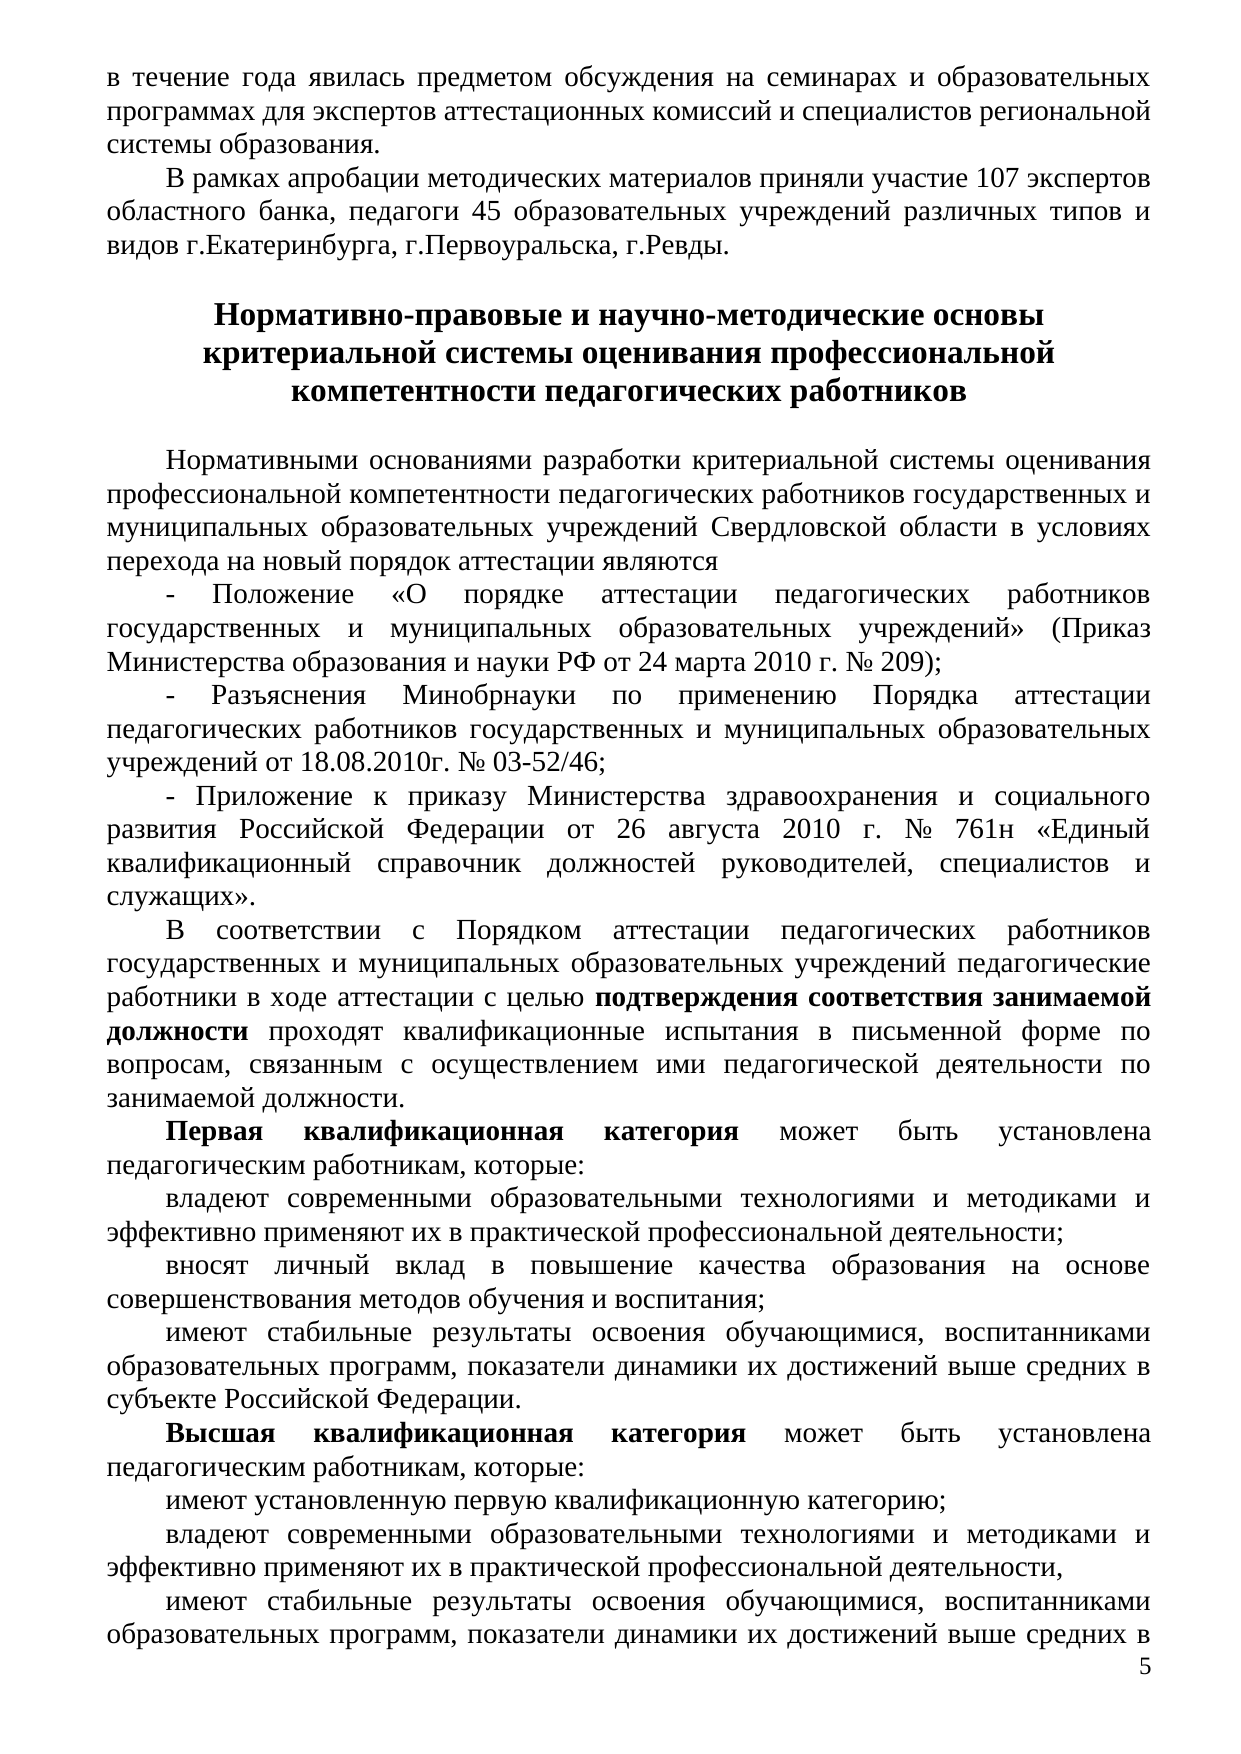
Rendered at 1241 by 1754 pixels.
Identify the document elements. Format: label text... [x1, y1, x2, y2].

text Первая квалификационная категория может быть установлена педагогическим работникам, которые: [106, 1113, 1152, 1180]
text Высшая квалификационная категория может быть установлена педагогическим работникам, которые: [106, 1415, 1152, 1482]
text имеют установленную первую квалификационную категорию; [106, 1482, 1152, 1516]
text владеют современными образовательными технологиями и методиками и эффективно применяют их в практической профессиональной деятельности, [106, 1516, 1152, 1583]
text владеют современными образовательными технологиями и методиками и эффективно применяют их в практической профессиональной деятельности; [106, 1180, 1152, 1247]
text - Разъяснения Минобрнауки по применению Порядка аттестации педагогических работников государственных и муниципальных образовательных учреждений от 18.08.2010г. № 03-52/46; [106, 677, 1152, 778]
text вносят личный вклад в повышение качества образования на основе совершенствования методов обучения и воспитания; [106, 1247, 1152, 1314]
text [106, 1583, 1152, 1650]
text В соответствии с Порядком аттестации педагогических работников государственных и муниципальных образовательных учреждений педагогические работники в ходе аттестации с целью подтверждения соответствия занимаемой должности проходят квалификационные испытания в письменной форме по вопросам, связанным с осуществлением ими педагогической деятельности по занимаемой должности. [106, 912, 1152, 1113]
text - Положение «О порядке аттестации педагогических работников государственных и муниципальных образовательных учреждений» (Приказ Министерства образования и науки РФ от 24 марта 2010 г. № 209); [106, 577, 1152, 677]
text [106, 59, 1152, 160]
text Нормативно-правовые и научно-методические основы критериальной системы оценивания профессиональной компетентности педагогических работников [106, 294, 1152, 409]
text имеют стабильные результаты освоения обучающимися, воспитанниками образовательных программ, показатели динамики их достижений выше средних в субъекте Российской Федерации. [106, 1314, 1152, 1415]
text Нормативными основаниями разработки критериальной системы оценивания профессиональной компетентности педагогических работников государственных и муниципальных образовательных учреждений Свердловской области в условиях перехода на новый порядок аттестации являются [106, 442, 1152, 577]
text В рамках апробации методических материалов приняли участие 107 экспертов областного банка, педагоги 45 образовательных учреждений различных типов и видов г.Екатеринбурга, г.Первоуральска, г.Ревды. [106, 160, 1152, 260]
text - Приложение к приказу Министерства здравоохранения и социального развития Российской Федерации от 26 августа 2010 г. № 761н «Единый квалификационный справочник должностей руководителей, специалистов и служащих». [106, 778, 1152, 912]
